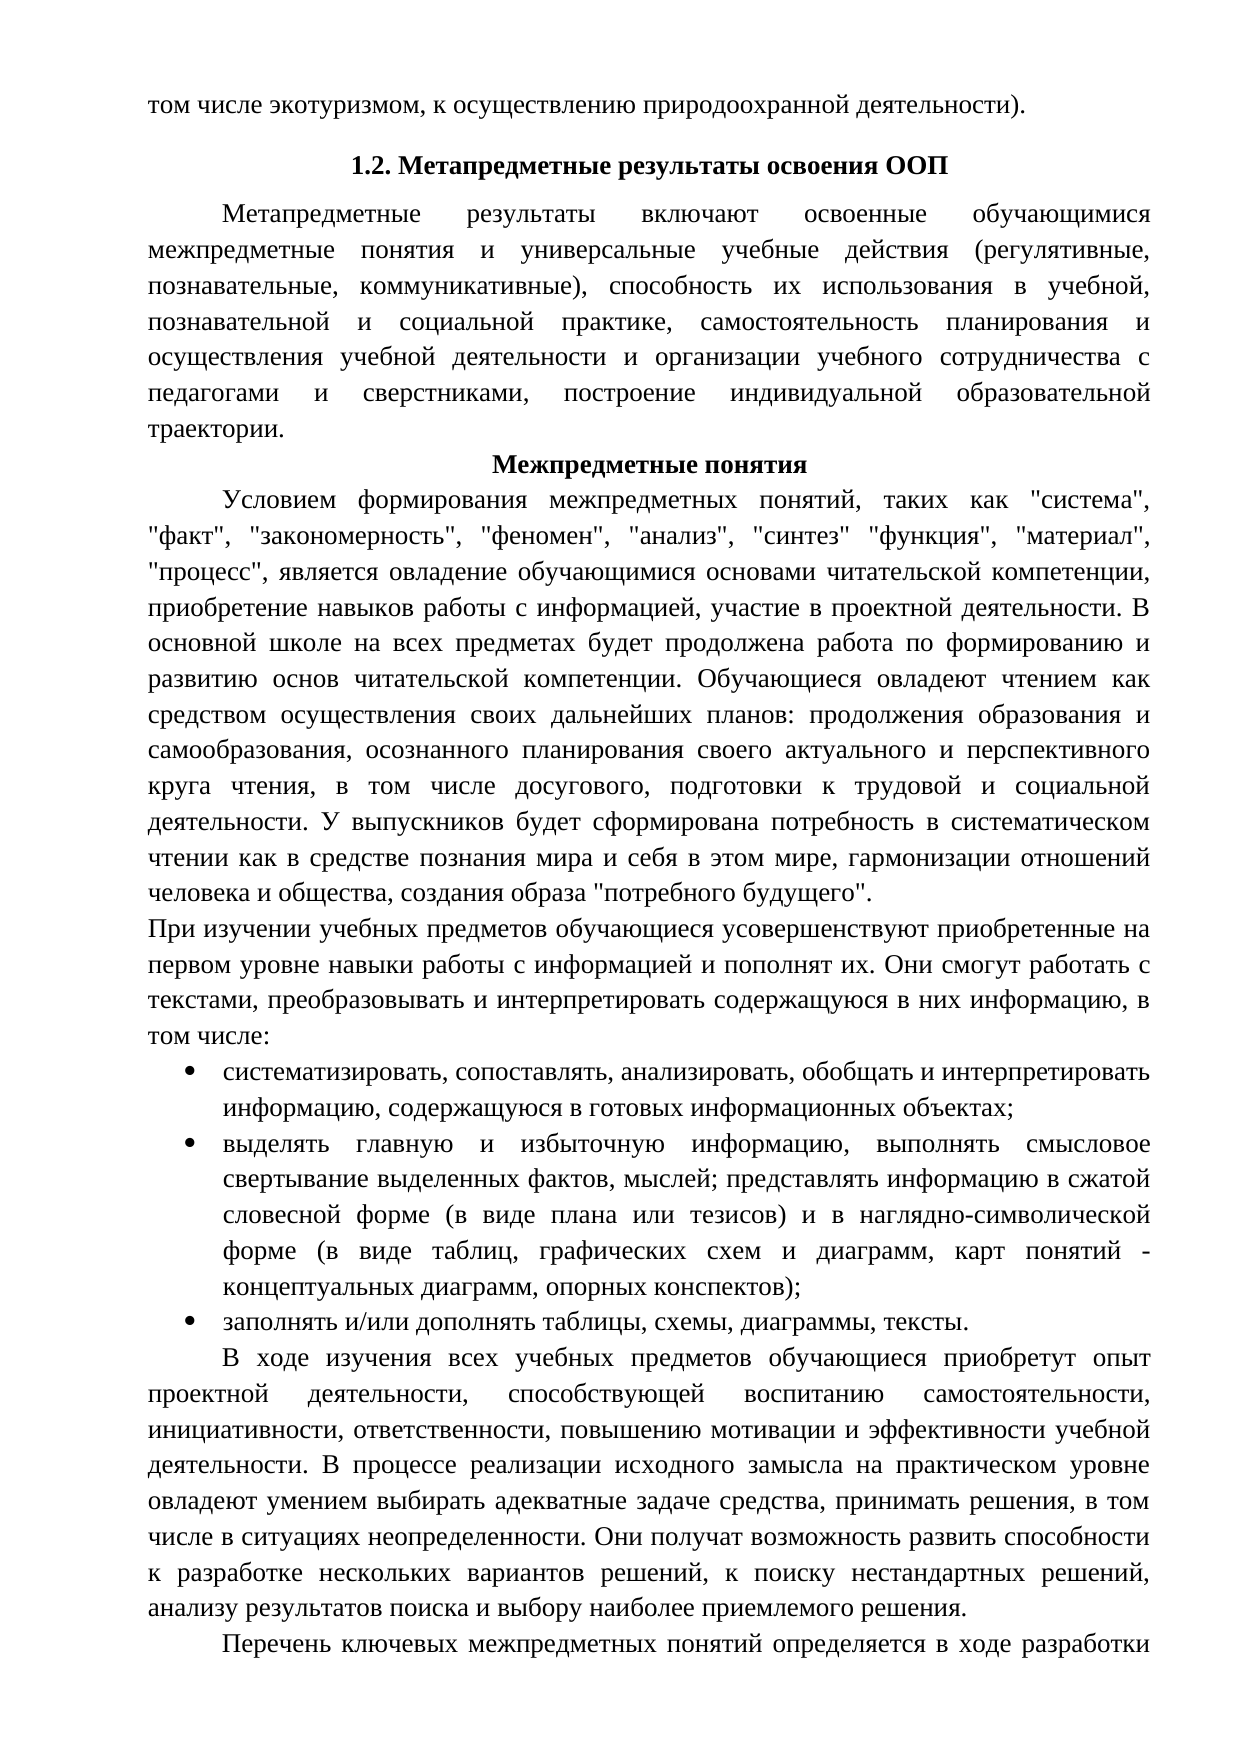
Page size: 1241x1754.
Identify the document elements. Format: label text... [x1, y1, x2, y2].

text Межпредметные понятия [148, 448, 1152, 479]
text Условием формирования межпредметных понятий, таких как "система", "факт", "закономерность", "феномен", "анализ", "синтез" "функция", "материал", "процесс", является овладение обучающимися основами читательской компетенции, приобретение навыков работы с информацией, участие в проектной деятельности. В основной школе на всех предметах будет продолжена работа по формированию и развитию основ читательской компетенции. Обучающиеся овладеют чтением как средством осуществления своих дальнейших планов: продолжения образования и самообразования, осознанного планирования своего актуального и перспективного круга чтения, в том числе досугового, подготовки к трудовой и социальной деятельности. У выпускников будет сформирована потребность в систематическом чтении как в средстве познания мира и себя в этом мире, гармонизации отношений человека и общества, создания образа "потребного будущего". [148, 483, 1152, 908]
text Метапредметные результаты включают освоенные обучающимися межпредметные понятия и универсальные учебные действия (регулятивные, познавательные, коммуникативные), способность их использования в учебной, познавательной и социальной практике, самостоятельность планирования и осуществления учебной деятельности и организации учебного сотрудничества с педагогами и сверстниками, построение индивидуальной образовательной траектории. [148, 198, 1152, 443]
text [148, 89, 1152, 120]
text При изучении учебных предметов обучающиеся усовершенствуют приобретенные на первом уровне навыки работы с информацией и пополнят их. Они смогут работать с текстами, преобразовывать и интерпретировать содержащуюся в них информацию, в том числе: [148, 912, 1152, 1051]
list выделять главную и избыточную информацию, выполнять смысловое свертывание выделенных фактов, мыслей; представлять информацию в сжатой словесной форме (в виде плана или тезисов) и в наглядно-символической форме (в виде таблиц, графических схем и диаграмм, карт понятий - концептуальных диаграмм, опорных конспектов); [185, 1127, 1152, 1301]
list систематизировать, сопоставлять, анализировать, обобщать и интерпретировать информацию, содержащуюся в готовых информационных объектах; [185, 1055, 1152, 1122]
text 1.2. Метапредметные результаты освоения ООП [148, 149, 1152, 181]
list заполнять и/или дополнять таблицы, схемы, диаграммы, тексты. [185, 1305, 1152, 1337]
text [148, 1627, 1152, 1658]
text В ходе изучения всех учебных предметов обучающиеся приобретут опыт проектной деятельности, способствующей воспитанию самостоятельности, инициативности, ответственности, повышению мотивации и эффективности учебной деятельности. В процессе реализации исходного замысла на практическом уровне овладеют умением выбирать адекватные задаче средства, принимать решения, в том числе в ситуациях неопределенности. Они получат возможность развить способности к разработке нескольких вариантов решений, к поиску нестандартных решений, анализу результатов поиска и выбору наиболее приемлемого решения. [148, 1341, 1152, 1623]
